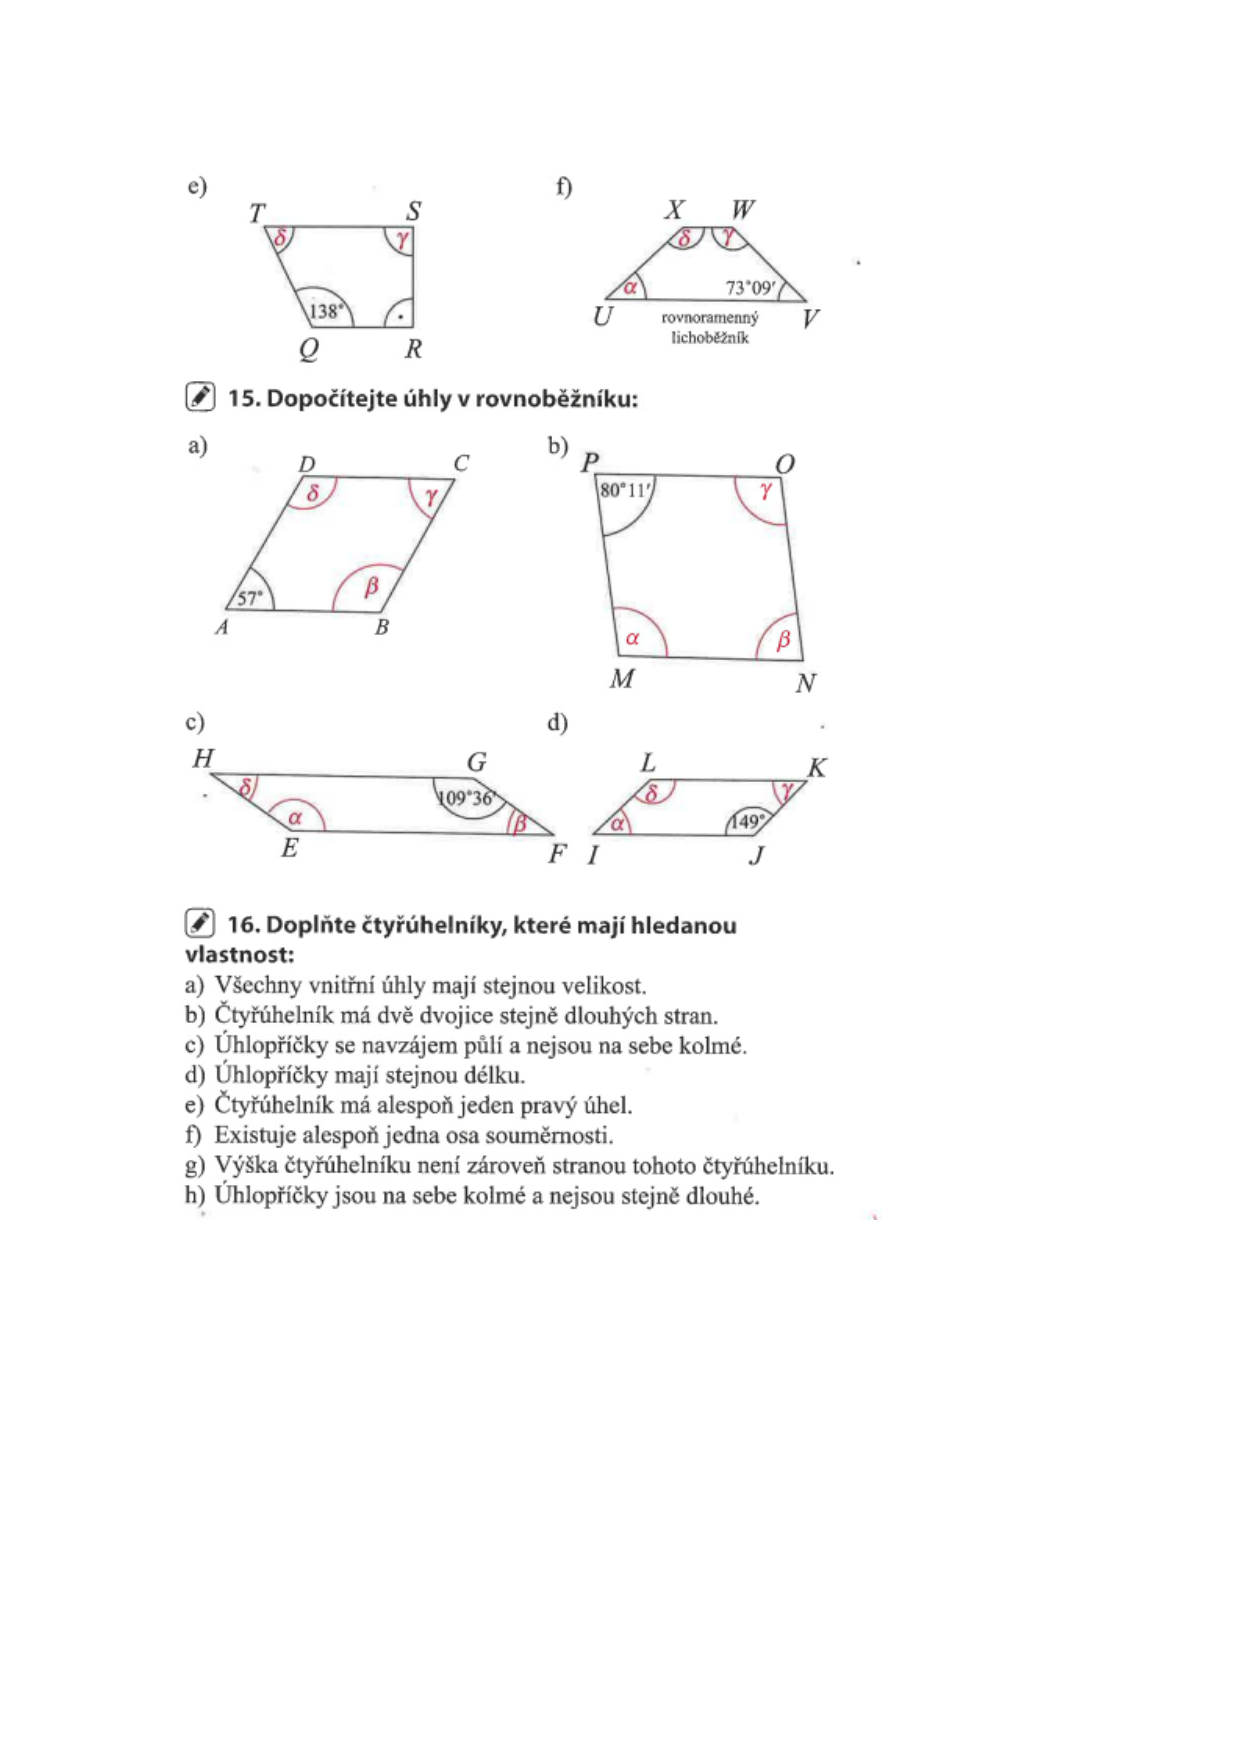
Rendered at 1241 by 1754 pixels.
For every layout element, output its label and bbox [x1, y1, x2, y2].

picture [147, 147, 882, 1220]
